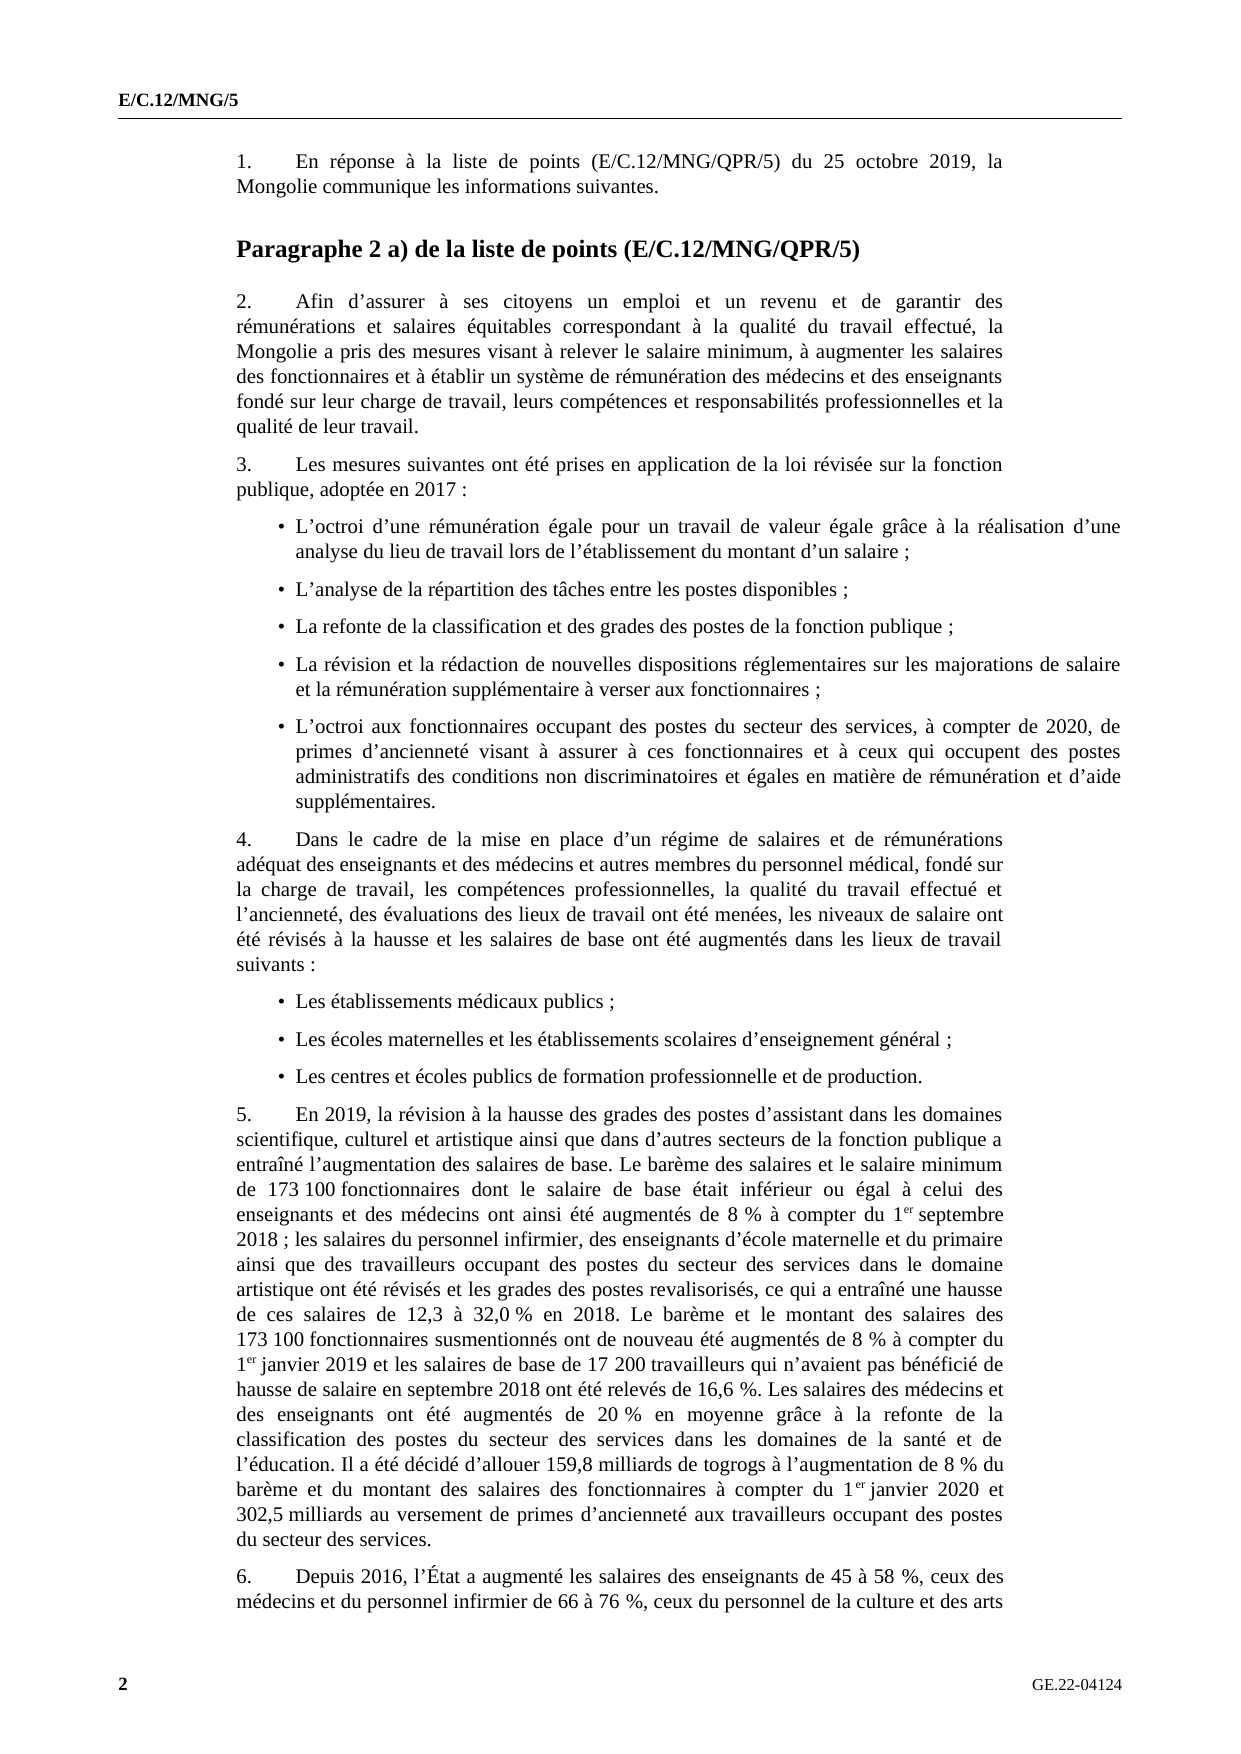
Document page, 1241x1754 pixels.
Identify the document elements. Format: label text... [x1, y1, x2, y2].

text 1. En réponse à la liste de points (E/C.12/MNG/QPR/5) du 25 octobre 2019, la Mongolie communique les informations suivantes. [236, 148, 1004, 198]
text 2. Afin d’assurer à ses citoyens un emploi et un revenu et de garantir des rémunérations et salaires équitables correspondant à la qualité du travail effectué, la Mongolie a pris des mesures visant à relever le salaire minimum, à augmenter les salaires des fonctionnaires et à établir un système de rémunération des médecins et des enseignants fondé sur leur charge de travail, leurs compétences et responsabilités professionnelles et la qualité de leur travail. [236, 288, 1004, 438]
text La refonte de la classification et des grades des postes de la fonction publique ; [278, 613, 1122, 638]
text L’octroi aux fonctionnaires occupant des postes du secteur des services, à compter de 2020, de primes d’ancienneté visant à assurer à ces fonctionnaires et à ceux qui occupent des postes administratifs des conditions non discriminatoires et égales en matière de rémunération et d’aide supplémentaires. [278, 713, 1122, 813]
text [236, 1563, 1004, 1613]
text L’octroi d’une rémunération égale pour un travail de valeur égale grâce à la réalisation d’une analyse du lieu de travail lors de l’établissement du montant d’un salaire ; [278, 513, 1122, 563]
text 3. Les mesures suivantes ont été prises en application de la loi révisée sur la fonction publique, adoptée en 2017 : [236, 451, 1004, 501]
text Les écoles maternelles et les établissements scolaires d’enseignement général ; [278, 1026, 1122, 1051]
text 5. En 2019, la révision à la hausse des grades des postes d’assistant dans les domaines scientifique, culturel et artistique ainsi que dans d’autres secteurs de la fonction publique a entraîné l’augmentation des salaires de base. Le barème des salaires et le salaire minimum de 173 100 fonctionnaires dont le salaire de base était inférieur ou égal à celui des enseignants et des médecins ont ainsi été augmentés de 8 % à compter du 1er septembre 2018 ; les salaires du personnel infirmier, des enseignants d’école maternelle et du primaire ainsi que des travailleurs occupant des postes du secteur des services dans le domaine artistique ont été révisés et les grades des postes revalisorisés, ce qui a entraîné une hausse de ces salaires de 12,3 à 32,0 % en 2018. Le barème et le montant des salaires des 173 100 fonctionnaires susmentionnés ont de nouveau été augmentés de 8 % à compter du 1er janvier 2019 et les salaires de base de 17 200 travailleurs qui n’avaient pas bénéficié de hausse de salaire en septembre 2018 ont été relevés de 16,6 %. Les salaires des médecins et des enseignants ont été augmentés de 20 % en moyenne grâce à la refonte de la classification des postes du secteur des services dans les domaines de la santé et de l’éducation. Il a été décidé d’allouer 159,8 milliards de togrogs à l’augmentation de 8 % du barème et du montant des salaires des fonctionnaires à compter du 1er janvier 2020 et 302,5 milliards au versement de primes d’ancienneté aux travailleurs occupant des postes du secteur des services. [236, 1101, 1004, 1551]
text La révision et la rédaction de nouvelles dispositions réglementaires sur les majorations de salaire et la rémunération supplémentaire à verser aux fonctionnaires ; [278, 651, 1122, 701]
text 4. Dans le cadre de la mise en place d’un régime de salaires et de rémunérations adéquat des enseignants et des médecins et autres membres du personnel médical, fondé sur la charge de travail, les compétences professionnelles, la qualité du travail effectué et l’ancienneté, des évaluations des lieux de travail ont été menées, les niveaux de salaire ont été révisés à la hausse et les salaires de base ont été augmentés dans les lieux de travail suivants : [236, 826, 1004, 976]
text Les établissements médicaux publics ; [278, 988, 1122, 1013]
text Paragraphe 2 a) de la liste de points (E/C.12/MNG/QPR/5) [118, 235, 1004, 263]
text L’analyse de la répartition des tâches entre les postes disponibles ; [278, 576, 1122, 601]
text Les centres et écoles publics de formation professionnelle et de production. [278, 1063, 1122, 1088]
